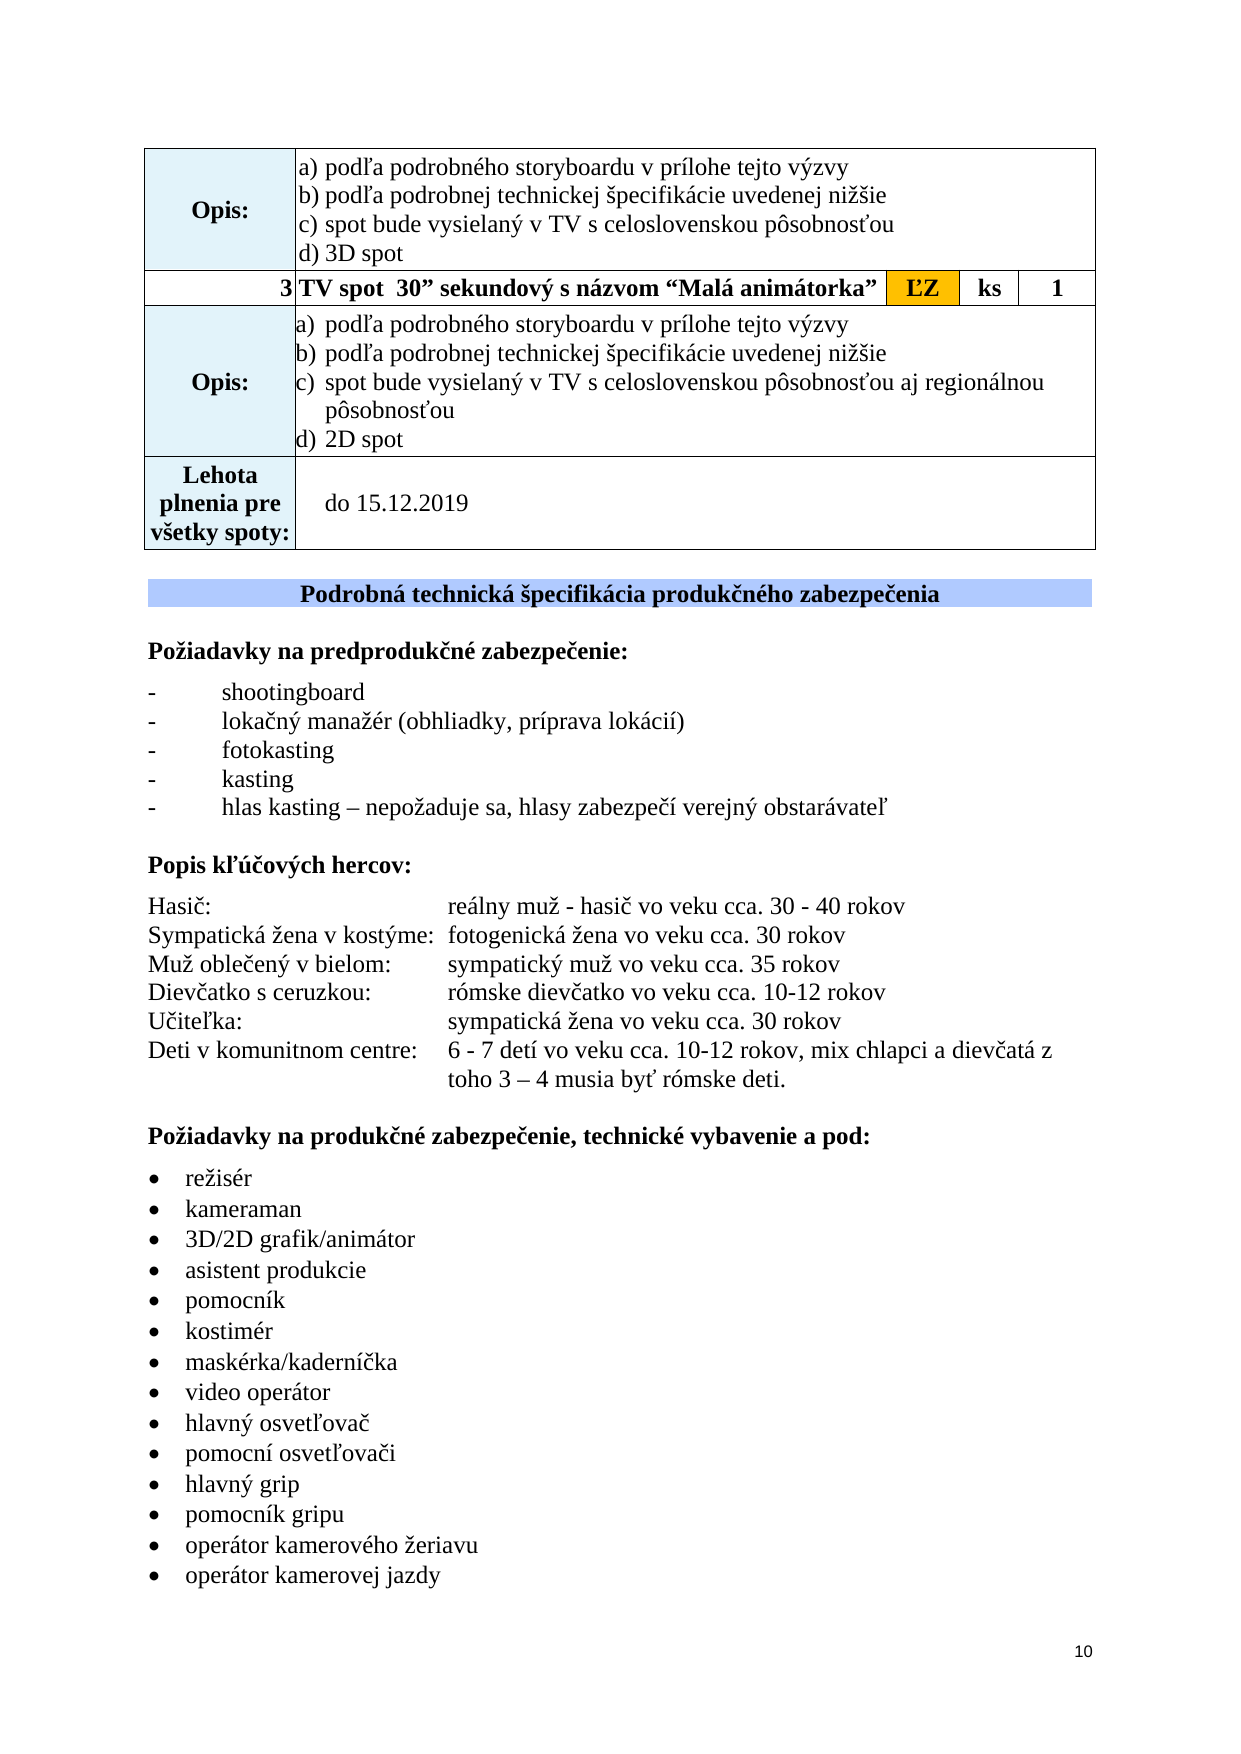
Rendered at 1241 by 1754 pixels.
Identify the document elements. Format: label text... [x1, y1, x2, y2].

table_cell do 15.12.2019 [296, 457, 1095, 549]
list hlavný grip [148, 1468, 1092, 1498]
list hlavný osvetľovač [148, 1407, 1092, 1437]
table_cell Lehota plnenia pre všetky spoty: [145, 457, 295, 549]
text Požiadavky na predprodukčné zabezpečenie: [148, 636, 1092, 665]
list video operátor [148, 1376, 1092, 1407]
text Popis kľúčových hercov: [148, 850, 1092, 879]
list pomocník [148, 1284, 1092, 1315]
text Sympatická žena v kostýme: fotogenická žena vo veku cca. 30 rokov [148, 920, 1092, 949]
list kostimér [148, 1315, 1092, 1346]
text Požiadavky na produkčné zabezpečenie, technické vybavenie a pod: [148, 1121, 1092, 1150]
text - shootingboard [148, 677, 1092, 706]
text Podrobná technická špecifikácia produkčného zabezpečenia [148, 579, 1092, 607]
table_cell TV spot 30” sekundový s názvom “Malá animátorka” [296, 271, 886, 305]
text Dievčatko s ceruzkou: rómske dievčatko vo veku cca. 10-12 rokov [148, 977, 1092, 1006]
text - hlas kasting – nepožaduje sa, hlasy zabezpečí verejný obstarávateľ [148, 792, 1092, 821]
table_cell Opis: [145, 306, 295, 456]
list režisér [148, 1162, 1092, 1193]
text Deti v komunitnom centre: 6 - 7 detí vo veku cca. 10-12 rokov, mix chlapci a dievčatá z toho 3 – 4 musia byť rómske deti. [148, 1035, 1092, 1092]
list 3D/2D grafik/animátor [148, 1223, 1092, 1254]
list kameraman [148, 1193, 1092, 1223]
text - kasting [148, 764, 1092, 792]
table_cell Opis: [145, 149, 295, 269]
list asistent produkcie [148, 1254, 1092, 1284]
list maskérka/kaderníčka [148, 1346, 1092, 1376]
table_cell ks [960, 271, 1018, 305]
text Učiteľka: sympatická žena vo veku cca. 30 rokov [148, 1006, 1092, 1035]
list operátor kamerovej jazdy [148, 1559, 1092, 1590]
list operátor kamerového žeriavu [148, 1529, 1092, 1559]
table_cell podľa podrobného storyboardu v prílohe tejto výzvy podľa podrobnej technickej špecifikácie uvedenej nižšie spot bude vysielaný v TV s celoslovenskou pôsobnosťou aj regionálnou pôsobnosťou 2D spot [296, 306, 1095, 456]
table_cell 1 [1019, 271, 1095, 305]
list pomocní osvetľovači [148, 1437, 1092, 1468]
text - lokačný manažér (obhliadky, príprava lokácií) [148, 706, 1092, 735]
table_cell ĽZ [887, 271, 959, 305]
text Muž oblečený v bielom: sympatický muž vo veku cca. 35 rokov [148, 949, 1092, 977]
list pomocník gripu [148, 1498, 1092, 1529]
text - fotokasting [148, 735, 1092, 764]
table_cell podľa podrobného storyboardu v prílohe tejto výzvy podľa podrobnej technickej špecifikácie uvedenej nižšie spot bude vysielaný v TV s celoslovenskou pôsobnosťou 3D spot [296, 149, 1095, 269]
text Hasič: reálny muž - hasič vo veku cca. 30 - 40 rokov [148, 891, 1092, 920]
table_cell 3 [145, 271, 295, 305]
